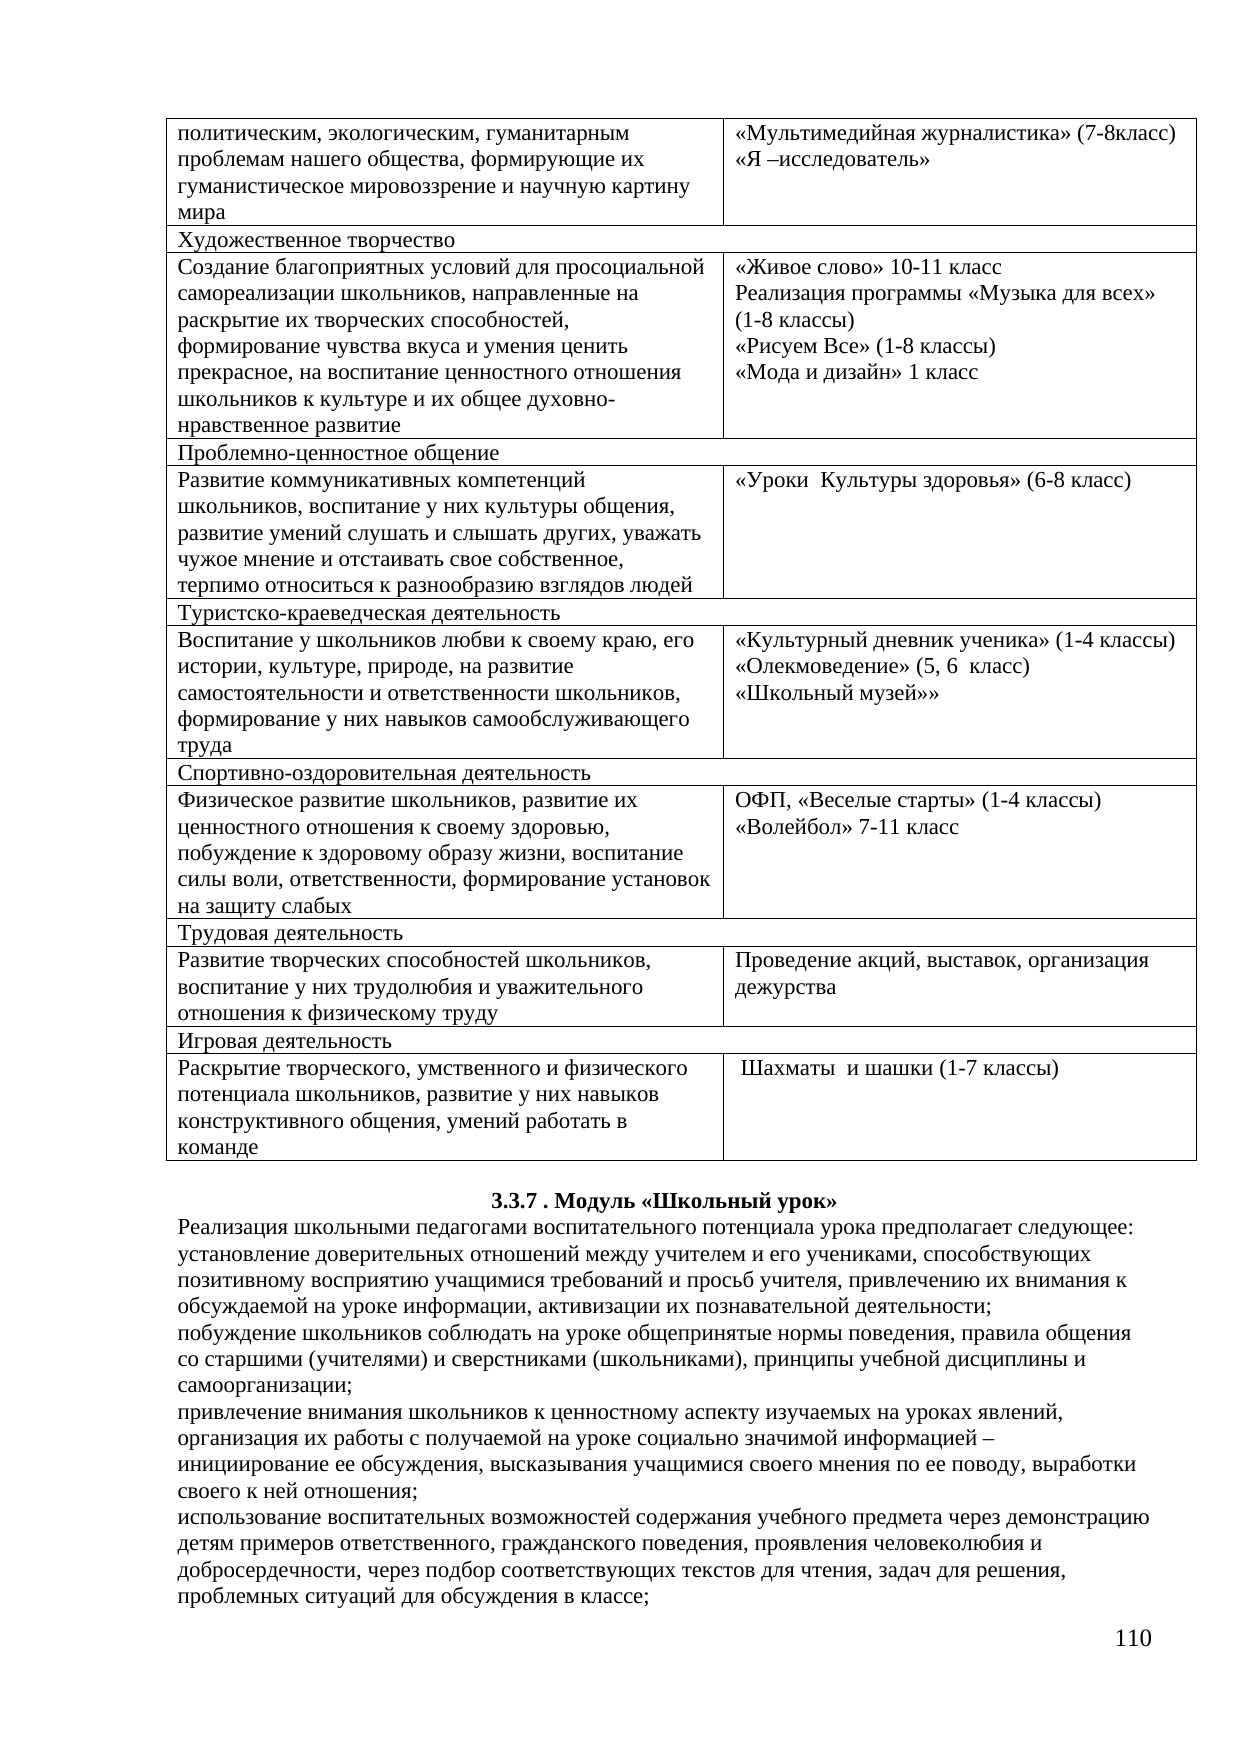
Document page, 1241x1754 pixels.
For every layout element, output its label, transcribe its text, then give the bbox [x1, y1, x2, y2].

text привлечение внимания школьников к ценностному аспекту изучаемых на уроках явлений, организация их работы с получаемой на уроке социально значимой информацией – инициирование ее обсуждения, высказывания учащимися своего мнения по ее поводу, выработки своего к ней отношения; [177, 1398, 1152, 1503]
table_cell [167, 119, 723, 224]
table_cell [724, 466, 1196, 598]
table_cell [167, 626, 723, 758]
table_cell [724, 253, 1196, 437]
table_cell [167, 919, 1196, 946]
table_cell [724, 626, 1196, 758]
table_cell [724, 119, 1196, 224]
text побуждение школьников соблюдать на уроке общепринятые нормы поведения, правила общения со старшими (учителями) и сверстниками (школьниками), принципы учебной дисциплины и самоорганизации; [177, 1319, 1152, 1398]
text 3.3.7 . Модуль «Школьный урок» [177, 1187, 1152, 1213]
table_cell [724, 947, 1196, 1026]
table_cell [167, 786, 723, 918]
text Реализация школьными педагогами воспитательного потенциала урока предполагает следующее: [177, 1213, 1152, 1239]
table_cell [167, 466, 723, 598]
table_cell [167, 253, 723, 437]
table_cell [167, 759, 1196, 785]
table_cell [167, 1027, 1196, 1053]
text использование воспитательных возможностей содержания учебного предмета через демонстрацию детям примеров ответственного, гражданского поведения, проявления человеколюбия и добросердечности, через подбор соответствующих текстов для чтения, задач для решения, проблемных ситуаций для обсуждения в классе; [177, 1503, 1152, 1608]
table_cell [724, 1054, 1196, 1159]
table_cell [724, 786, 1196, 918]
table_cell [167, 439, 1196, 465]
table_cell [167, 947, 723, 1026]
text установление доверительных отношений между учителем и его учениками, способствующих позитивному восприятию учащимися требований и просьб учителя, привлечению их внимания к обсуждаемой на уроке информации, активизации их познавательной деятельности; [177, 1239, 1152, 1319]
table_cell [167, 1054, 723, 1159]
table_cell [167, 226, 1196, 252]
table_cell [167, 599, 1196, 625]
